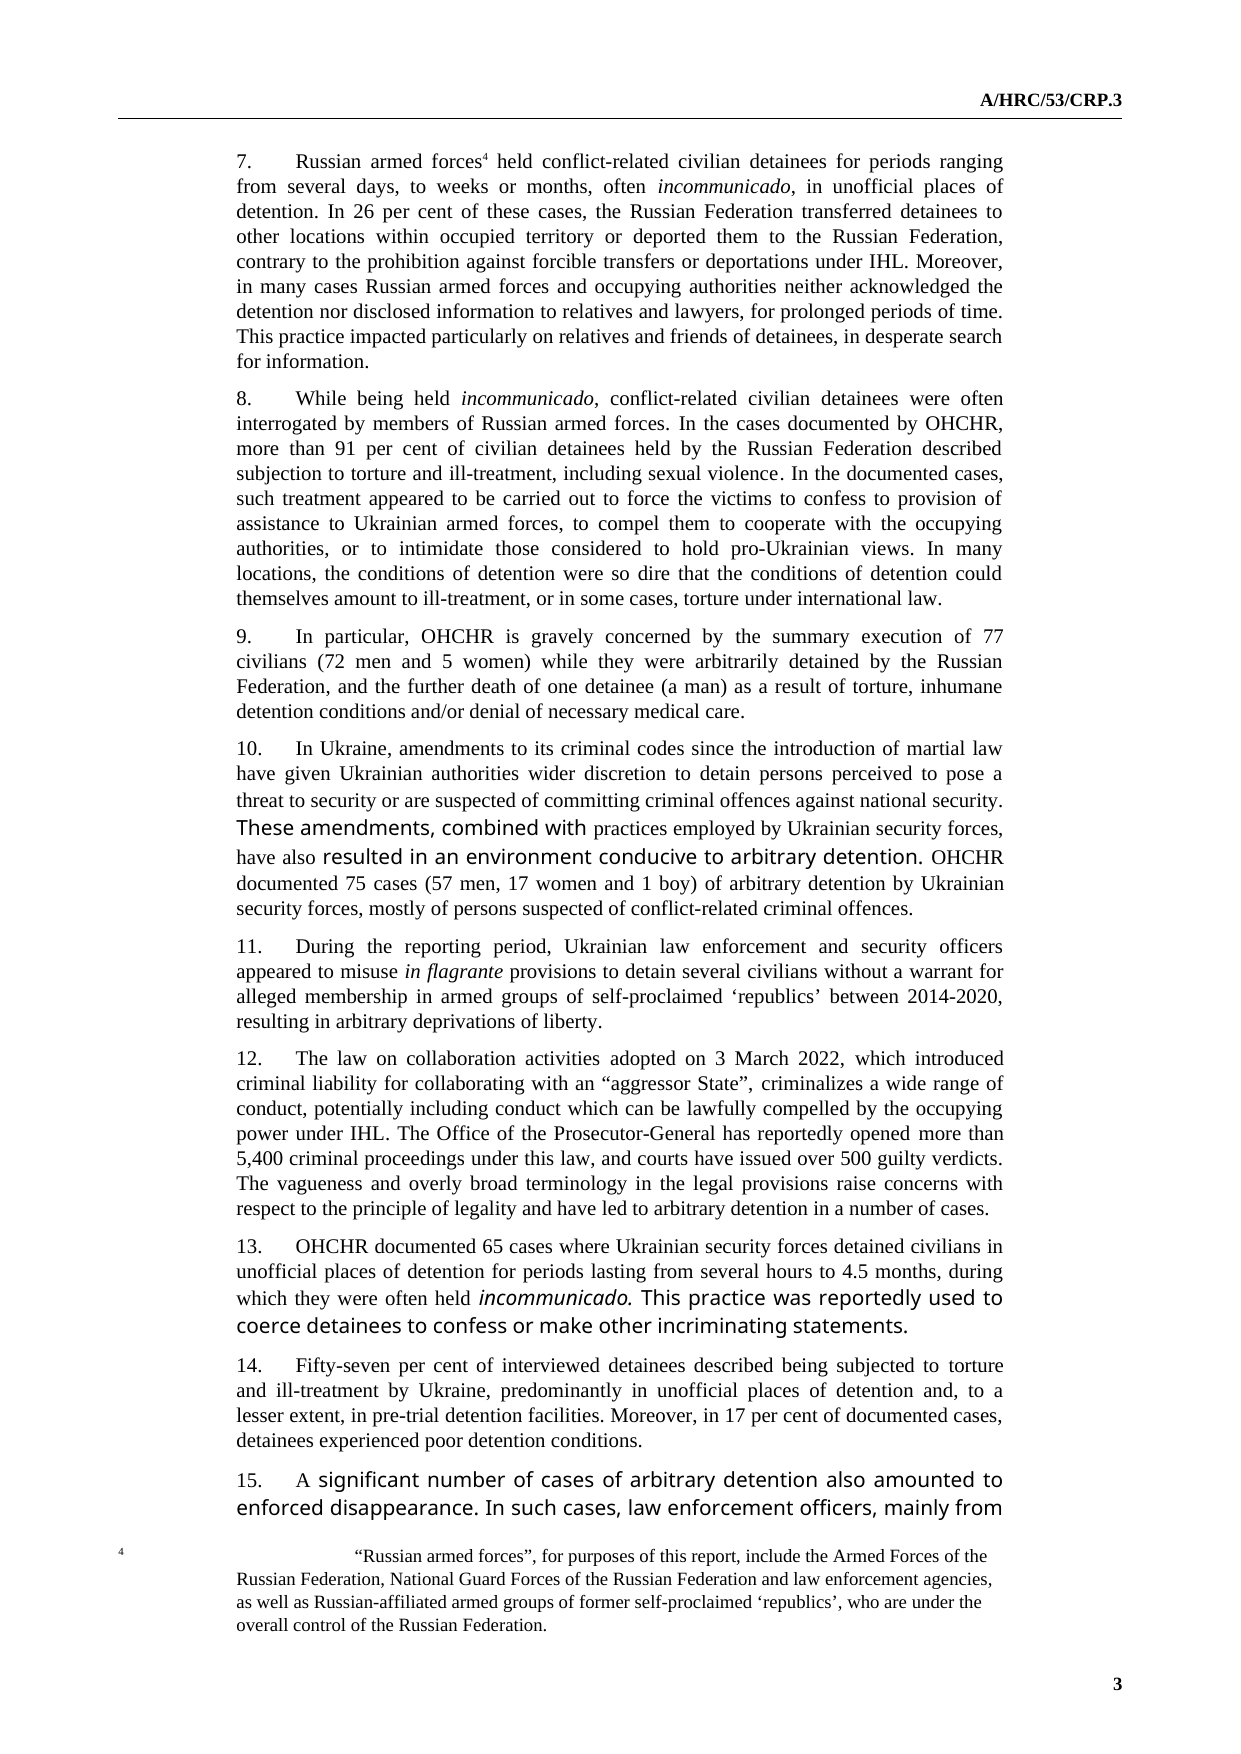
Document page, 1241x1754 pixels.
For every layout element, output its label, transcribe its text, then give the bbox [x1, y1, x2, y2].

text 13. OHCHR documented 65 cases where Ukrainian security forces detained civilians in unofficial places of detention for periods lasting from several hours to 4.5 months, during which they were often held incommunicado. This practice was reportedly used to coerce detainees to confess or make other incriminating statements. [236, 1233, 1004, 1340]
text 9. In particular, OHCHR is gravely concerned by the summary execution of 77 civilians (72 men and 5 women) while they were arbitrarily detained by the Russian Federation, and the further death of one detainee (a man) as a result of torture, inhumane detention conditions and/or denial of necessary medical care. [236, 623, 1004, 723]
text 8. While being held incommunicado, conflict-related civilian detainees were often interrogated by members of Russian armed forces. In the cases documented by OHCHR, more than 91 per cent of civilian detainees held by the Russian Federation described subjection to torture and ill-treatment, including sexual violence. In the documented cases, such treatment appeared to be carried out to force the victims to confess to provision of assistance to Ukrainian armed forces, to compel them to cooperate with the occupying authorities, or to intimidate those considered to hold pro-Ukrainian views. In many locations, the conditions of detention were so dire that the conditions of detention could themselves amount to ill-treatment, or in some cases, torture under international law. [236, 385, 1004, 610]
text 12. The law on collaboration activities adopted on 3 March 2022, which introduced criminal liability for collaborating with an “aggressor State”, criminalizes a wide range of conduct, potentially including conduct which can be lawfully compelled by the occupying power under IHL. The Office of the Prosecutor-General has reportedly opened more than 5,400 criminal proceedings under this law, and courts have issued over 500 guilty verdicts. The vagueness and overly broad terminology in the legal provisions raise concerns with respect to the principle of legality and have led to arbitrary detention in a number of cases. [236, 1045, 1004, 1220]
text 10. In Ukraine, amendments to its criminal codes since the introduction of martial law have given Ukrainian authorities wider discretion to detain persons perceived to pose a threat to security or are suspected of committing criminal offences against national security. These amendments, combined with practices employed by Ukrainian security forces, have also resulted in an environment conducive to arbitrary detention. OHCHR documented 75 cases (57 men, 17 women and 1 boy) of arbitrary detention by Ukrainian security forces, mostly of persons suspected of conflict-related criminal offences. [236, 735, 1004, 920]
text 7. Russian armed forces held conflict-related civilian detainees for periods ranging from several days, to weeks or months, often incommunicado, in unofficial places of detention. In 26 per cent of these cases, the Russian Federation transferred detainees to other locations within occupied territory or deported them to the Russian Federation, contrary to the prohibition against forcible transfers or deportations under IHL. Moreover, in many cases Russian armed forces and occupying authorities neither acknowledged the detention nor disclosed information to relatives and lawyers, for prolonged periods of time. This practice impacted particularly on relatives and friends of detainees, in desperate search for information. [236, 148, 1004, 373]
text 11. During the reporting period, Ukrainian law enforcement and security officers appeared to misuse in flagrante provisions to detain several civilians without a warrant for alleged membership in armed groups of self-proclaimed ‘republics’ between 2014-2020, resulting in arbitrary deprivations of liberty. [236, 933, 1004, 1033]
text 14. Fifty-seven per cent of interviewed detainees described being subjected to torture and ill-treatment by Ukraine, predominantly in unofficial places of detention and, to a lesser extent, in pre-trial detention facilities. Moreover, in 17 per cent of documented cases, detainees experienced poor detention conditions. [236, 1352, 1004, 1452]
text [236, 1465, 1004, 1522]
